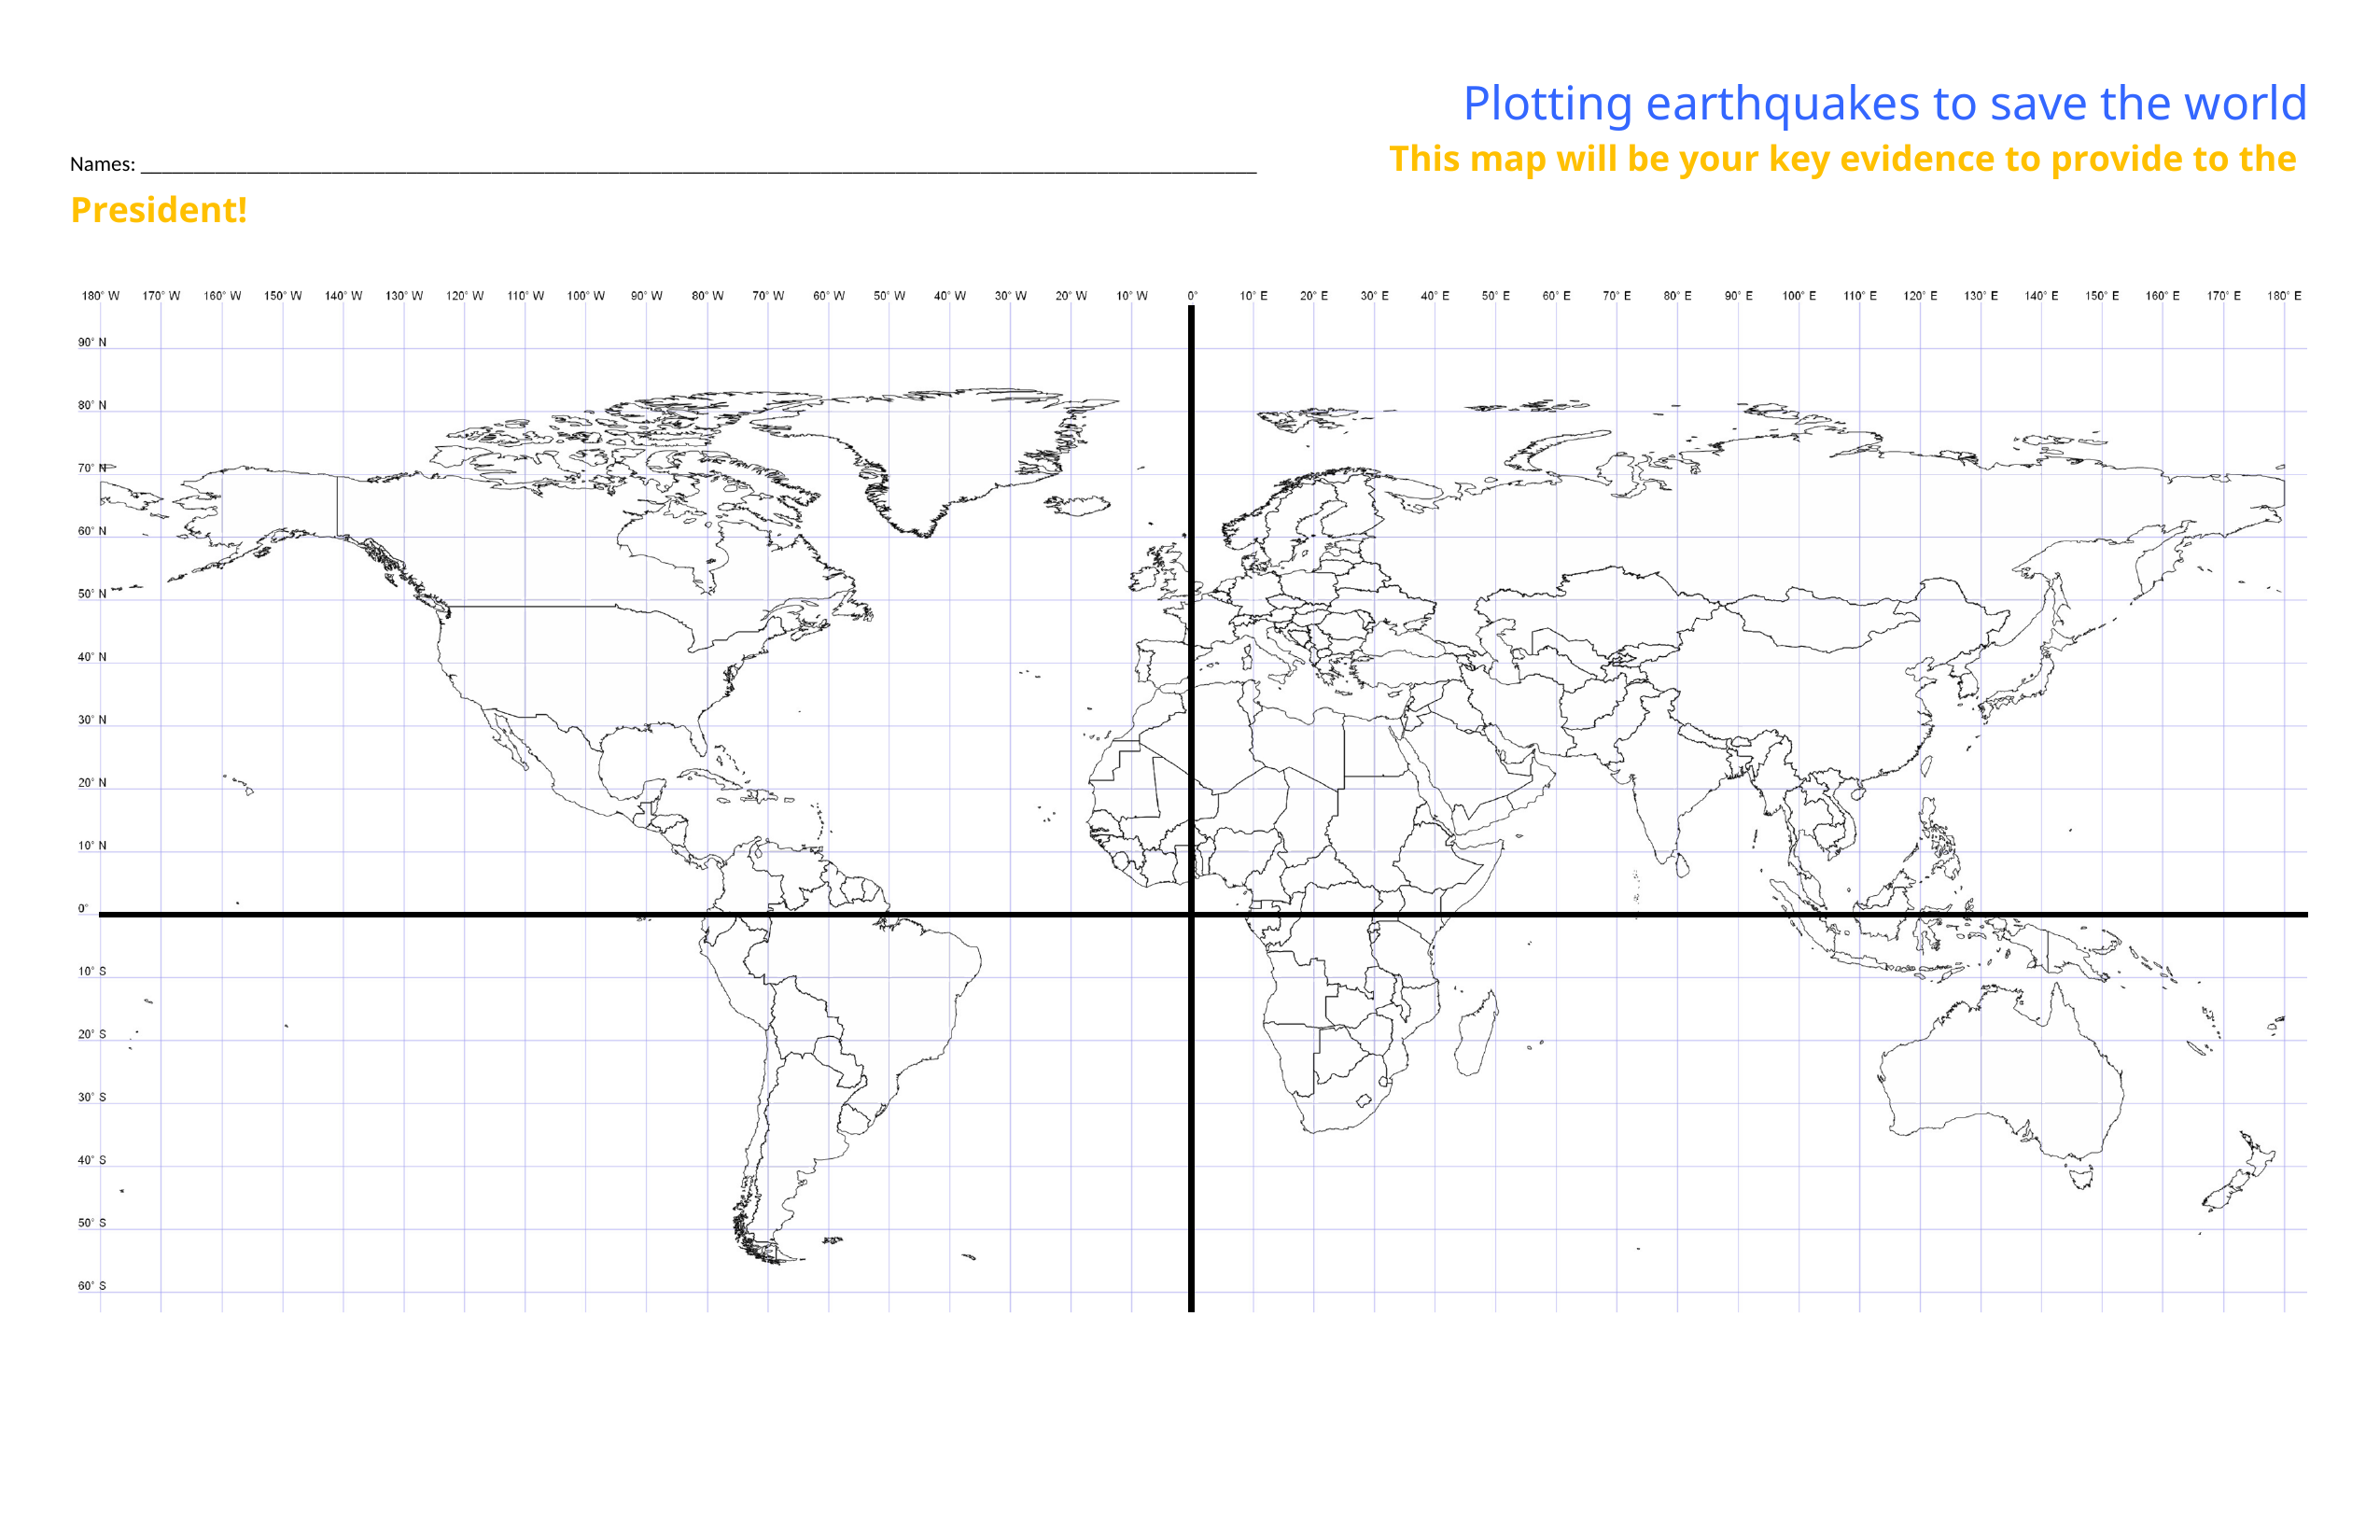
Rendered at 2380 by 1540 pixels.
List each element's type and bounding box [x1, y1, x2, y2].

picture [70, 280, 2311, 1331]
